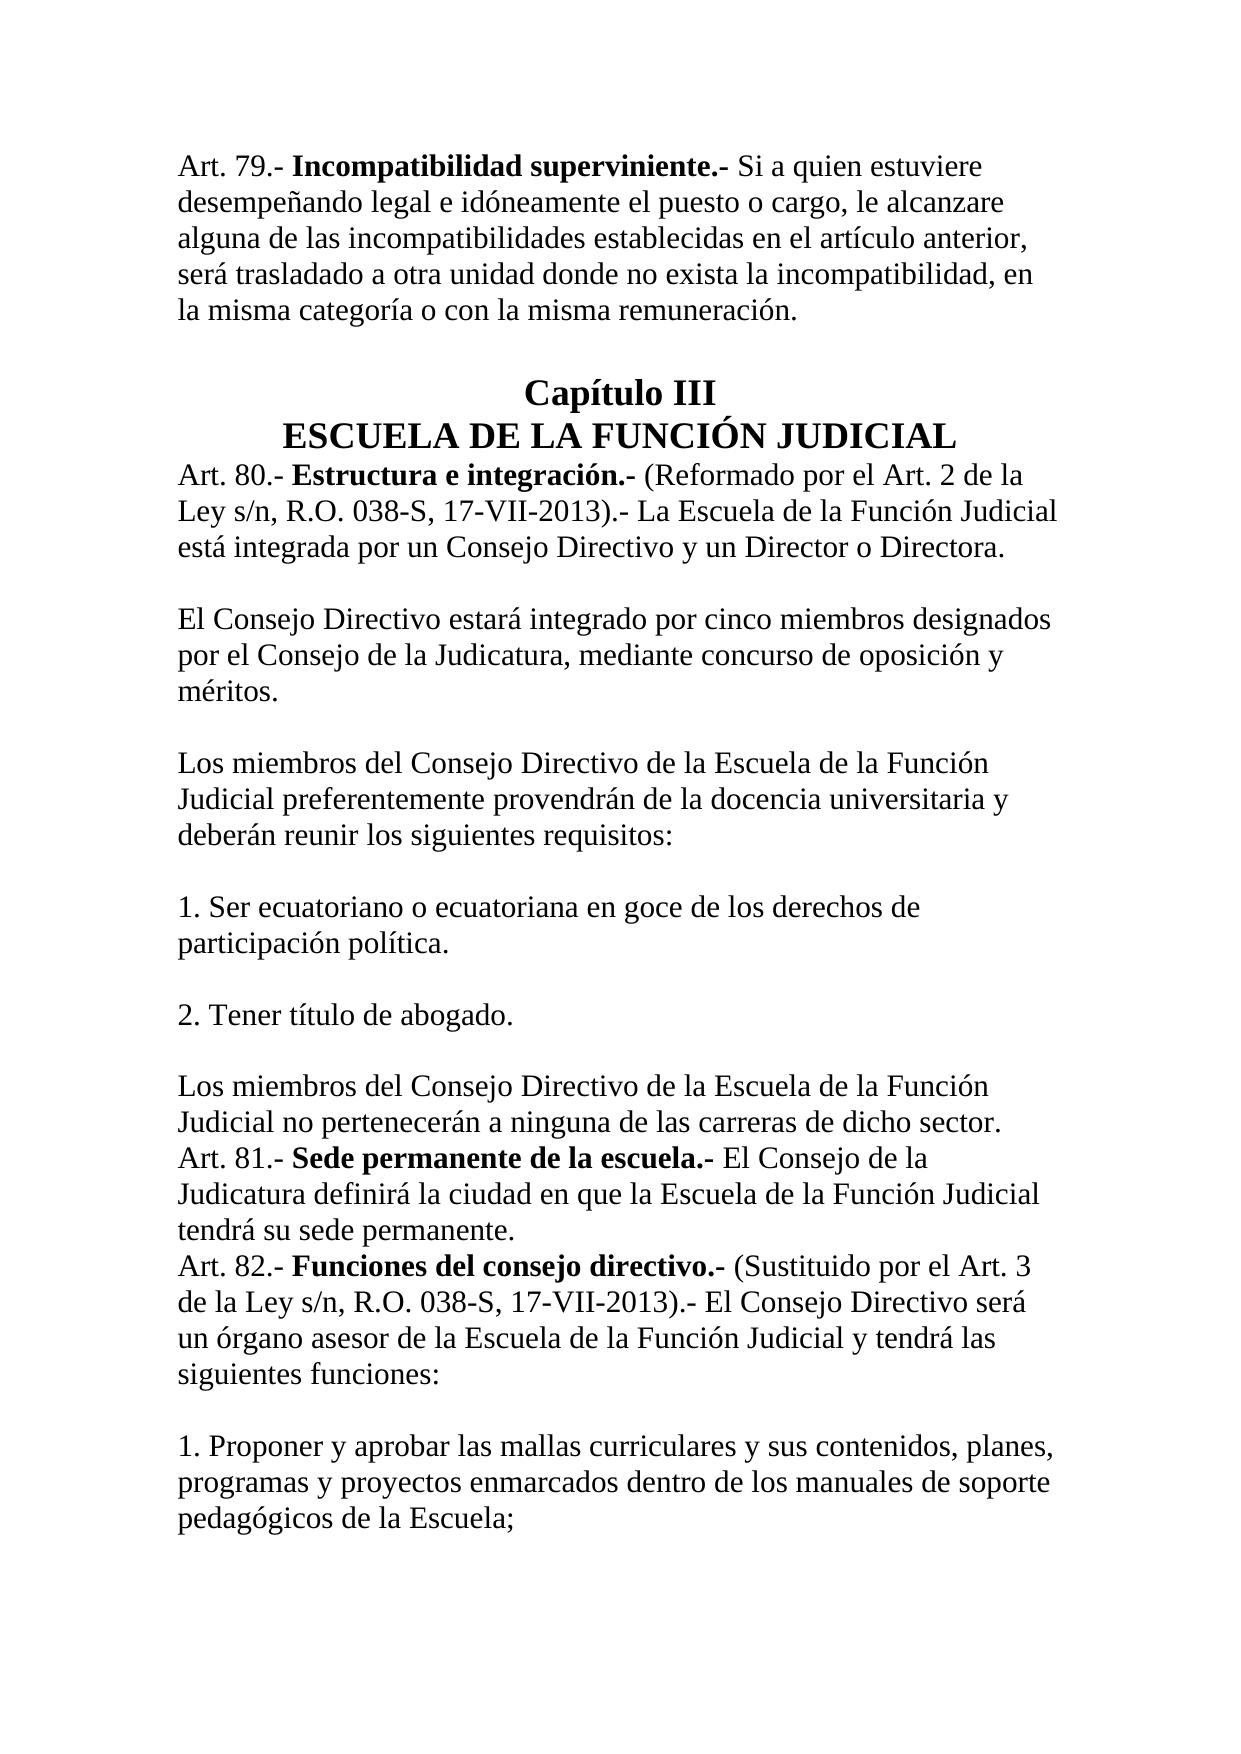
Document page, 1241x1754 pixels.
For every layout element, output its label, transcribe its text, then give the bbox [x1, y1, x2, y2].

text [177, 1247, 1063, 1571]
text Art. 81.- Sede permanente de la escuela.- El Consejo de la Judicatura definirá la ciudad en que la Escuela de la Función Judicial tendrá su sede permanente. [177, 1139, 1063, 1247]
text Art. 80.- Estructura e integración.- (Reformado por el Art. 2 de la Ley s/n, R.O. 038-S, 17-VII-2013).- La Escuela de la Función Judicial está integrada por un Consejo Directivo y un Director o Directora. El Consejo Directivo estará integrado por cinco miembros designados por el Consejo de la Judicatura, mediante concurso de oposición y méritos. Los miembros del Consejo Directivo de la Escuela de la Función Judicial preferentemente provendrán de la docencia universitaria y deberán reunir los siguientes requisitos: 1. Ser ecuatoriano o ecuatoriana en goce de los derechos de participación política. 2. Tener título de abogado. Los miembros del Consejo Directivo de la Escuela de la Función Judicial no pertenecerán a ninguna de las carreras de dicho sector. [177, 457, 1063, 1139]
text Capítulo III ESCUELA DE LA FUNCIÓN JUDICIAL [177, 327, 1063, 457]
text Art. 79.- Incompatibilidad superviniente.- Si a quien estuviere desempeñando legal e idóneamente el puesto o cargo, le alcanzare alguna de las incompatibilidades establecidas en el artículo anterior, será trasladado a otra unidad donde no exista la incompatibilidad, en la misma categoría o con la misma remuneración. [177, 148, 1063, 327]
